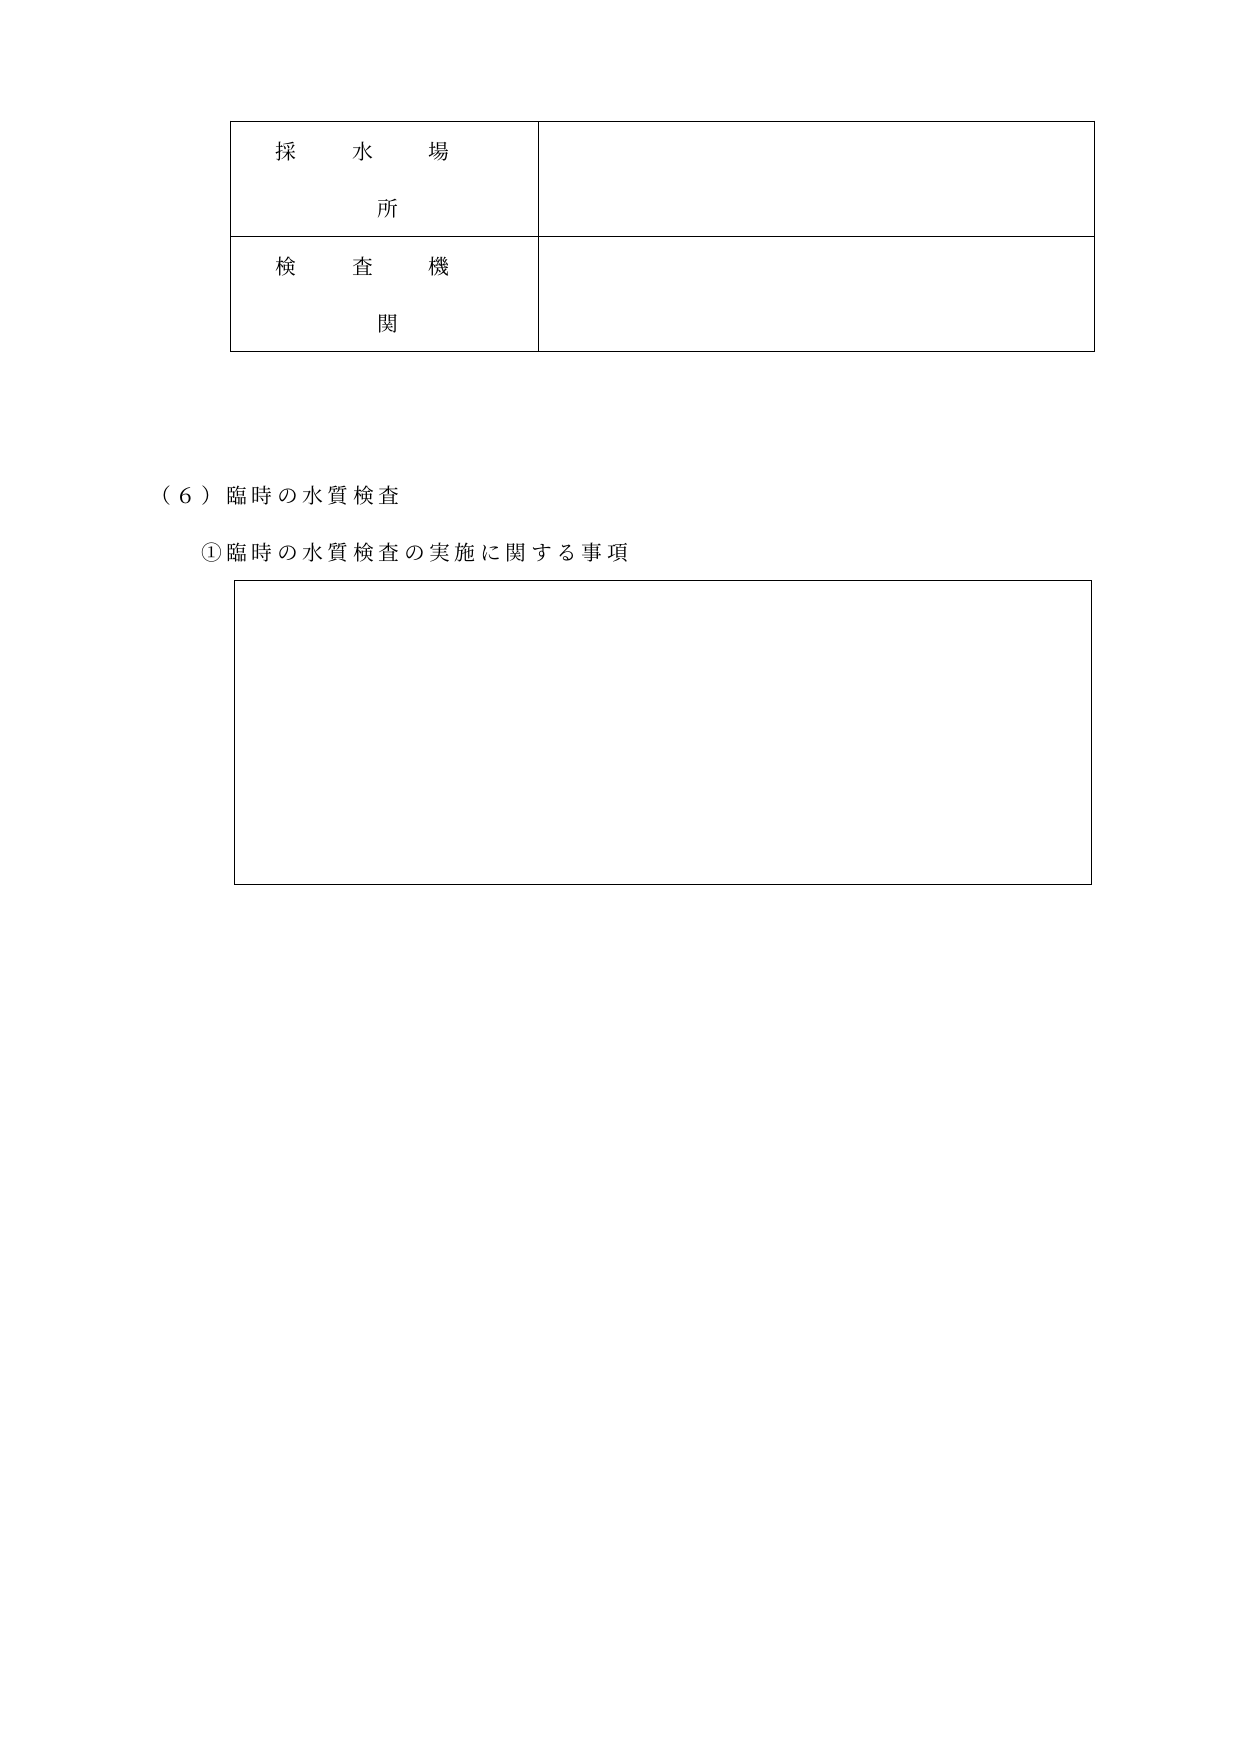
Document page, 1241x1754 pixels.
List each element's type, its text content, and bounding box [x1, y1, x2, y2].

table_cell 採水場所 [231, 122, 538, 236]
table_cell [539, 122, 1094, 236]
text ①臨時の水質検査の実施に関する事項 [150, 523, 1090, 580]
table_cell [539, 237, 1094, 351]
table_header [235, 581, 1091, 883]
text （６）臨時の水質検査 [150, 466, 1090, 523]
table_cell 検査機関 [231, 237, 538, 351]
